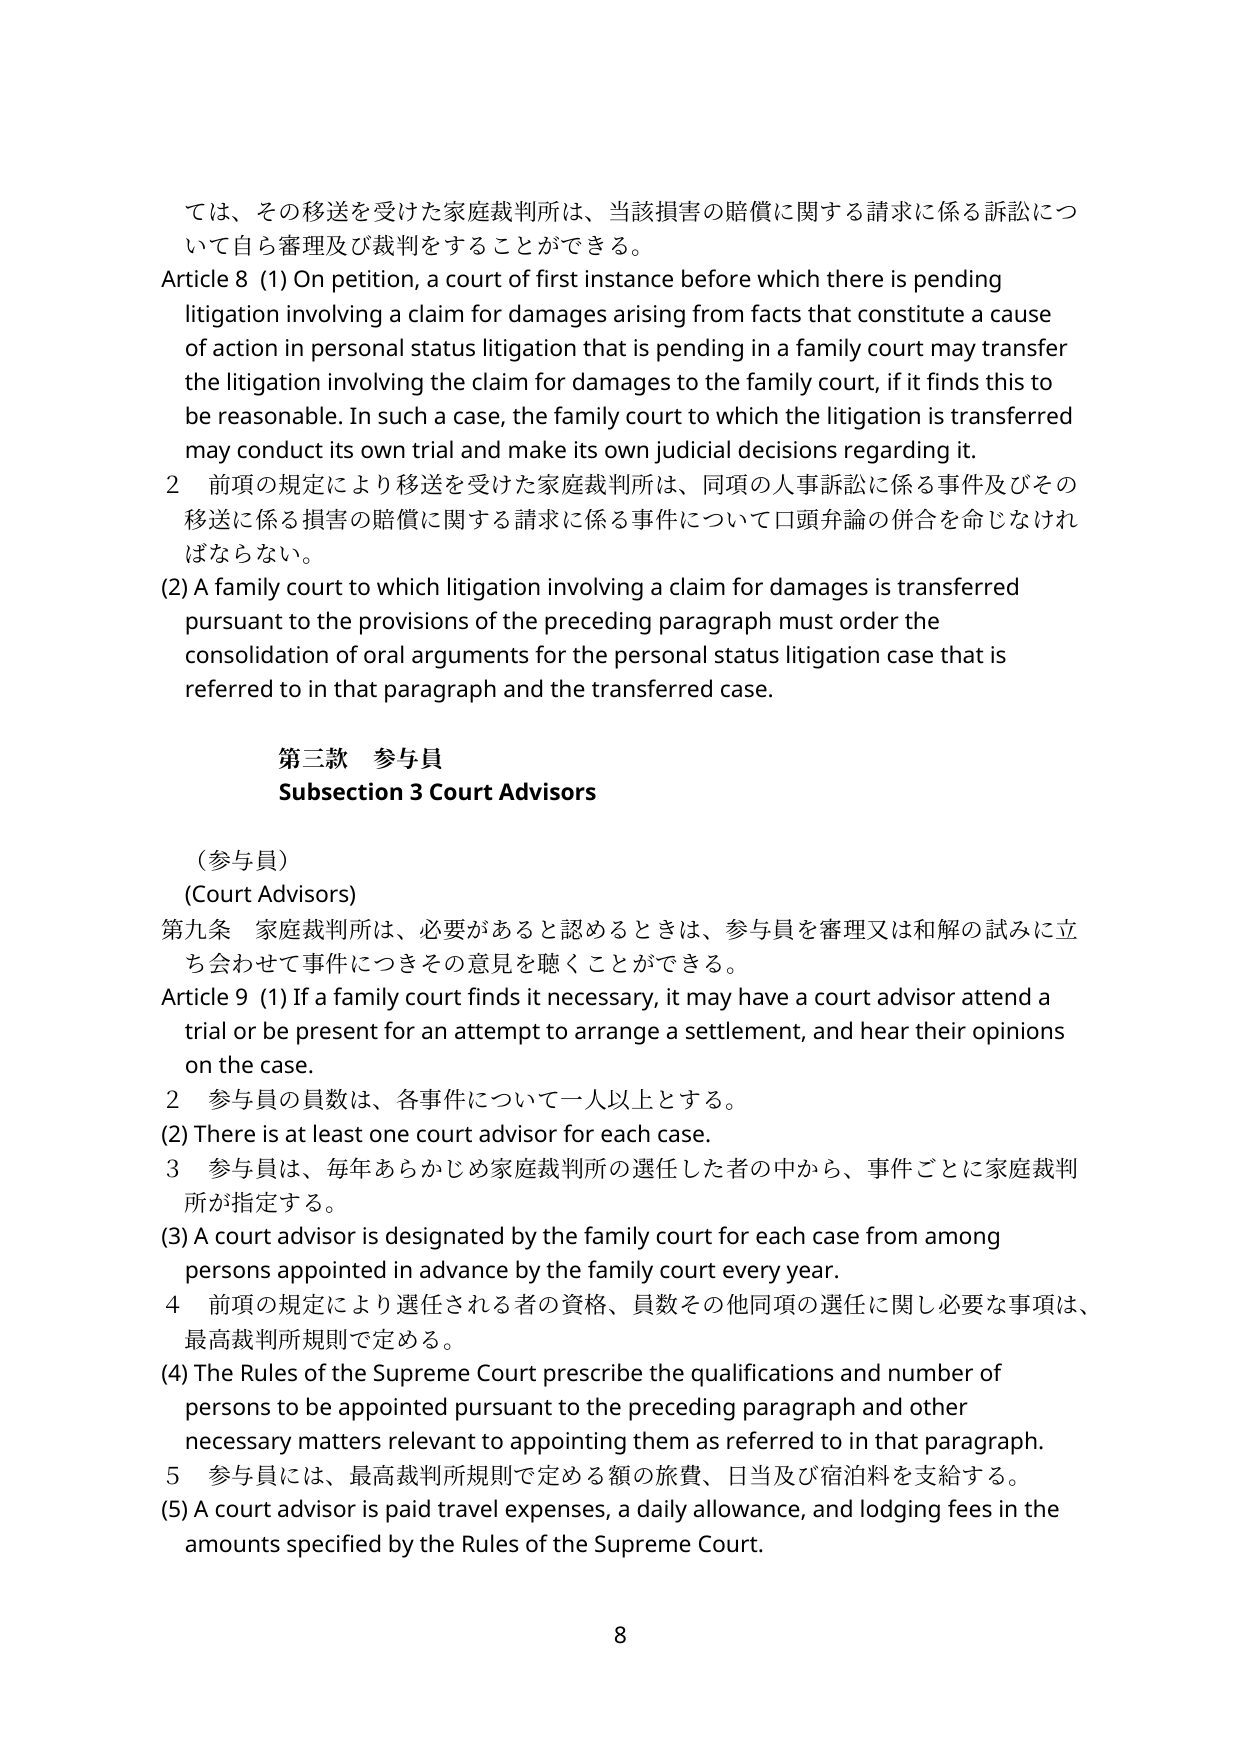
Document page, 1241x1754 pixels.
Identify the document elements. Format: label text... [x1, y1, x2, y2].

text Article 9 (1) If a family court finds it necessary, it may have a court advisor attend a trial or be present for an attempt to arrange a settlement, and hear their opinions on the case. [161, 979, 1079, 1082]
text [161, 194, 1079, 262]
text ５ 参与員には、最高裁判所規則で定める額の旅費、日当及び宿泊料を支給する。 [161, 1458, 1079, 1492]
text 第九条 家庭裁判所は、必要があると認めるときは、参与員を審理又は和解の試みに立ち会わせて事件につきその意見を聴くことができる。 [161, 911, 1079, 979]
text (4) The Rules of the Supreme Court prescribe the qualifications and number of persons to be appointed pursuant to the preceding paragraph and other necessary matters relevant to appointing them as referred to in that paragraph. [161, 1355, 1079, 1458]
text (2) A family court to which litigation involving a claim for damages is transferred pursuant to the provisions of the preceding paragraph must order the consolidation of oral arguments for the personal status litigation case that is referred to in that paragraph and the transferred case. [161, 569, 1079, 706]
text ３ 参与員は、毎年あらかじめ家庭裁判所の選任した者の中から、事件ごとに家庭裁判所が指定する。 [161, 1150, 1079, 1219]
text ４ 前項の規定により選任される者の資格、員数その他同項の選任に関し必要な事項は、最高裁判所規則で定める。 [161, 1287, 1079, 1355]
text （参与員） [184, 843, 1079, 877]
text 第三款 参与員 [276, 740, 1079, 774]
text (2) There is at least one court advisor for each case. [161, 1116, 1079, 1150]
text (Court Advisors) [184, 877, 1079, 911]
text ２ 参与員の員数は、各事件について一人以上とする。 [161, 1082, 1079, 1116]
text Article 8 (1) On petition, a court of first instance before which there is pending litigation involving a claim for damages arising from facts that constitute a cause of action in personal status litigation that is pending in a family court may transfer the litigation involving the claim for damages to the family court, if it finds this to be reasonable. In such a case, the family court to which the litigation is transferred may conduct its own trial and make its own judicial decisions regarding it. [161, 262, 1079, 467]
text (5) A court advisor is paid travel expenses, a daily allowance, and lodging fees in the amounts specified by the Rules of the Supreme Court. [161, 1492, 1079, 1560]
text (3) A court advisor is designated by the family court for each case from among persons appointed in advance by the family court every year. [161, 1219, 1079, 1287]
text ２ 前項の規定により移送を受けた家庭裁判所は、同項の人事訴訟に係る事件及びその移送に係る損害の賠償に関する請求に係る事件について口頭弁論の併合を命じなければならない。 [161, 467, 1079, 569]
text Subsection 3 Court Advisors [276, 774, 1079, 809]
